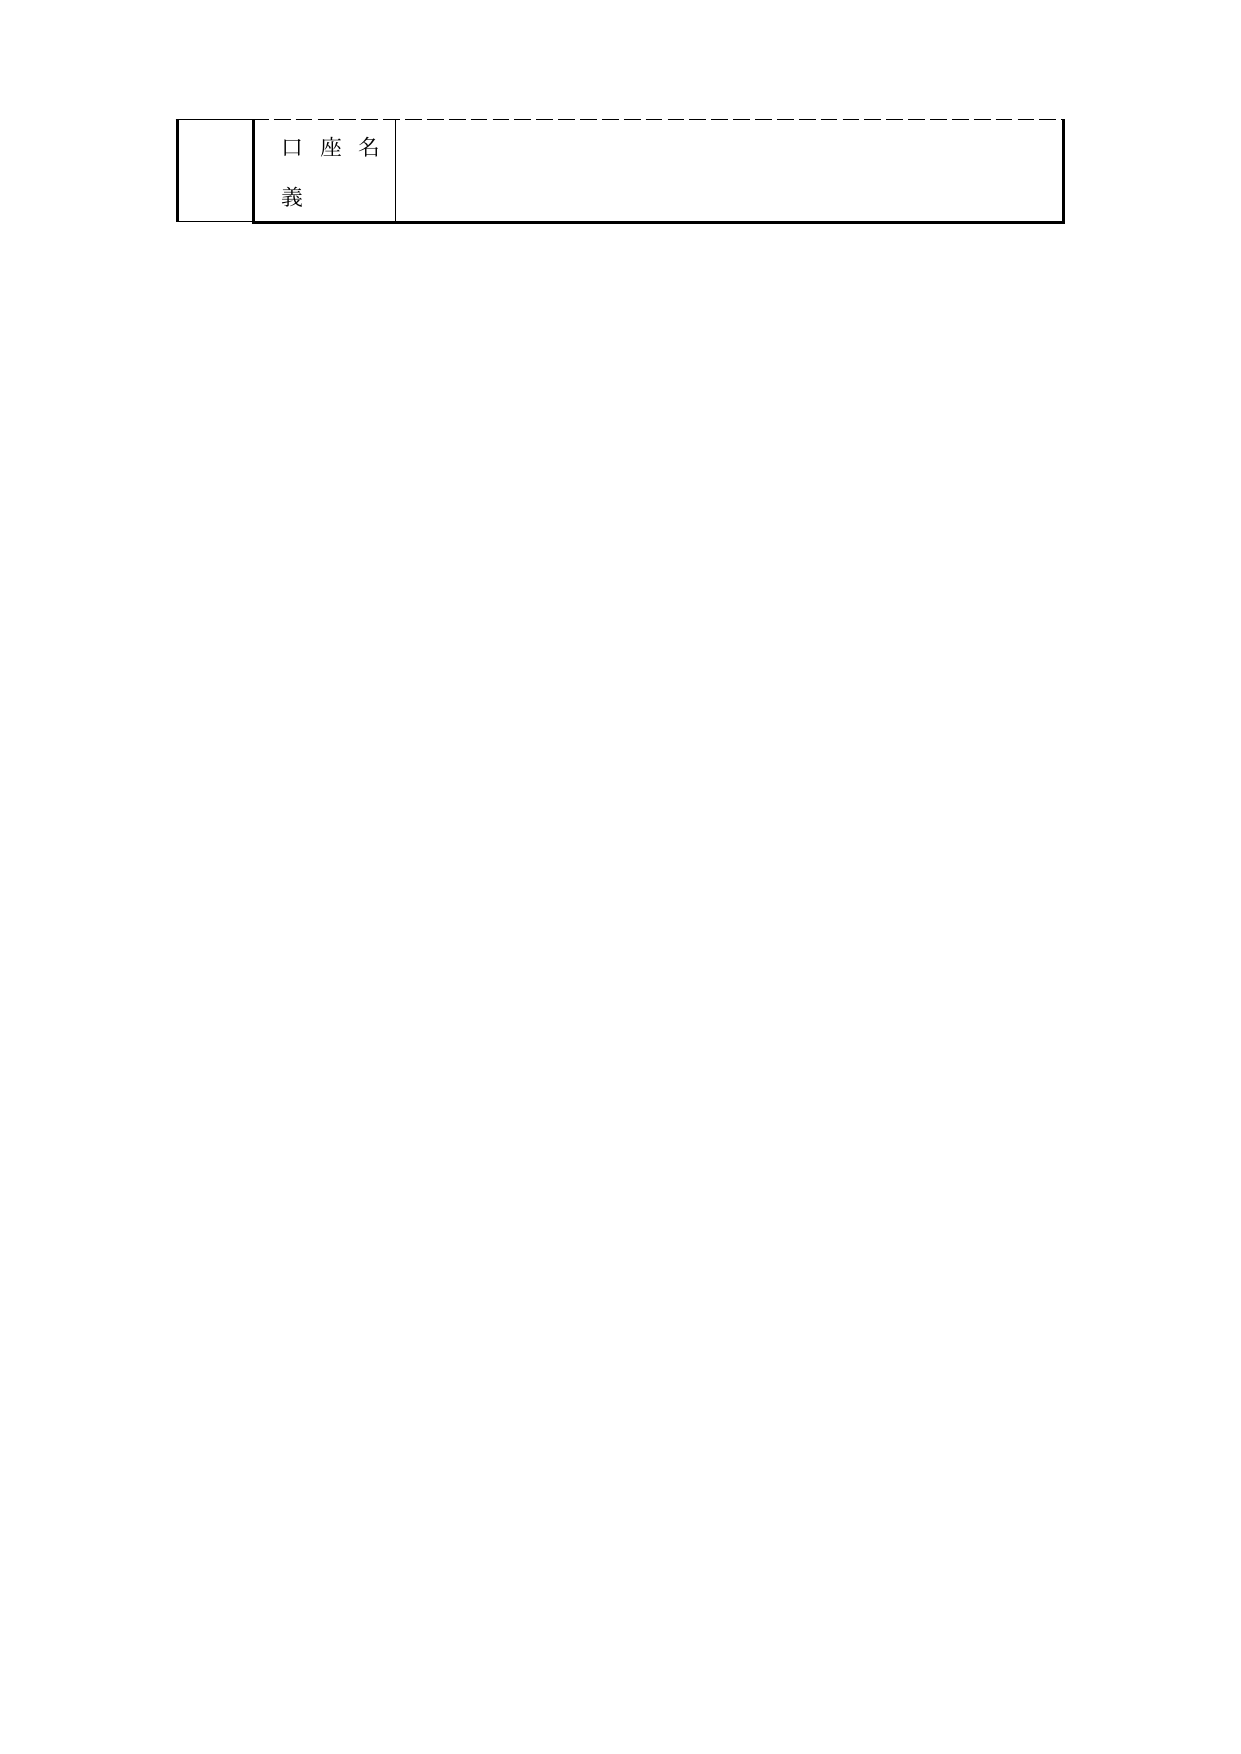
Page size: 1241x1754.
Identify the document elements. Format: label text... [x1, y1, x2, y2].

table_cell 口座名義 [255, 119, 395, 221]
table_cell [396, 119, 1062, 221]
